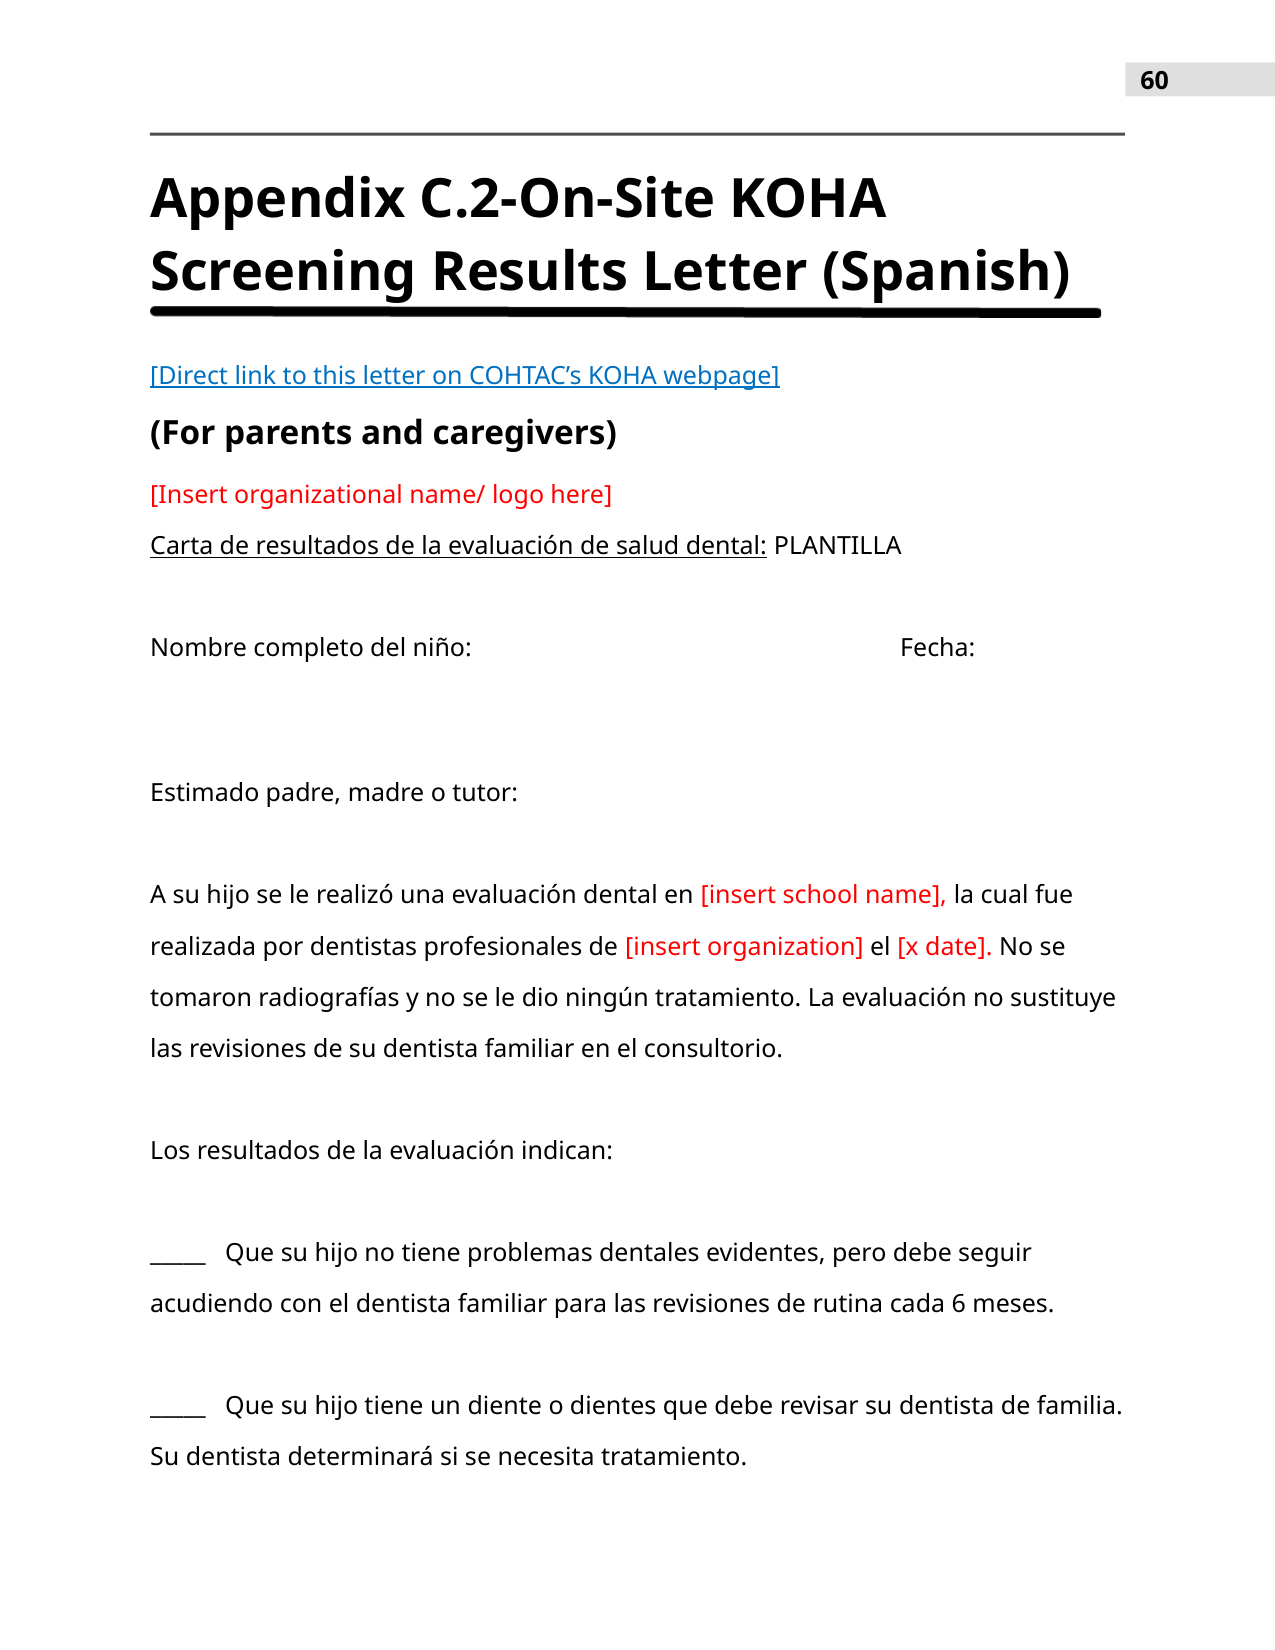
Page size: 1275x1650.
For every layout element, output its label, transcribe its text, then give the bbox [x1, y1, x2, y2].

text Nombre completo del niño: Fecha: [150, 630, 1125, 715]
text _____ Que su hijo no tiene problemas dentales evidentes, pero debe seguir acudiendo con el dentista familiar para las revisiones de rutina cada 6 meses. [150, 1234, 1125, 1319]
picture [150, 306, 1102, 318]
text A su hijo se le realizó una evaluación dental en [insert school name], la cual fue realizada por dentistas profesionales de [insert organization] el [x date]. No se tomaron radiografías y no se le dio ningún tratamiento. La evaluación no sustituye las revisiones de su dentista familiar en el consultorio. [150, 877, 1125, 1064]
text [Insert organizational name/ logo here] [150, 477, 1125, 511]
text Appendix C.2-On-Site KOHA Screening Results Letter (Spanish) [150, 159, 1125, 307]
subtitle (For parents and caregivers) [150, 409, 1125, 454]
text _____ Que su hijo tiene un diente o dientes que debe revisar su dentista de familia. Su dentista determinará si se necesita tratamiento. [150, 1388, 1125, 1473]
text Los resultados de la evaluación indican: [150, 1132, 1125, 1166]
text Estimado padre, madre o tutor: [150, 775, 1125, 809]
text Carta de resultados de la evaluación de salud dental: PLANTILLA [150, 528, 1125, 562]
text [Direct link to this letter on COHTAC’s KOHA webpage] [150, 358, 1125, 392]
